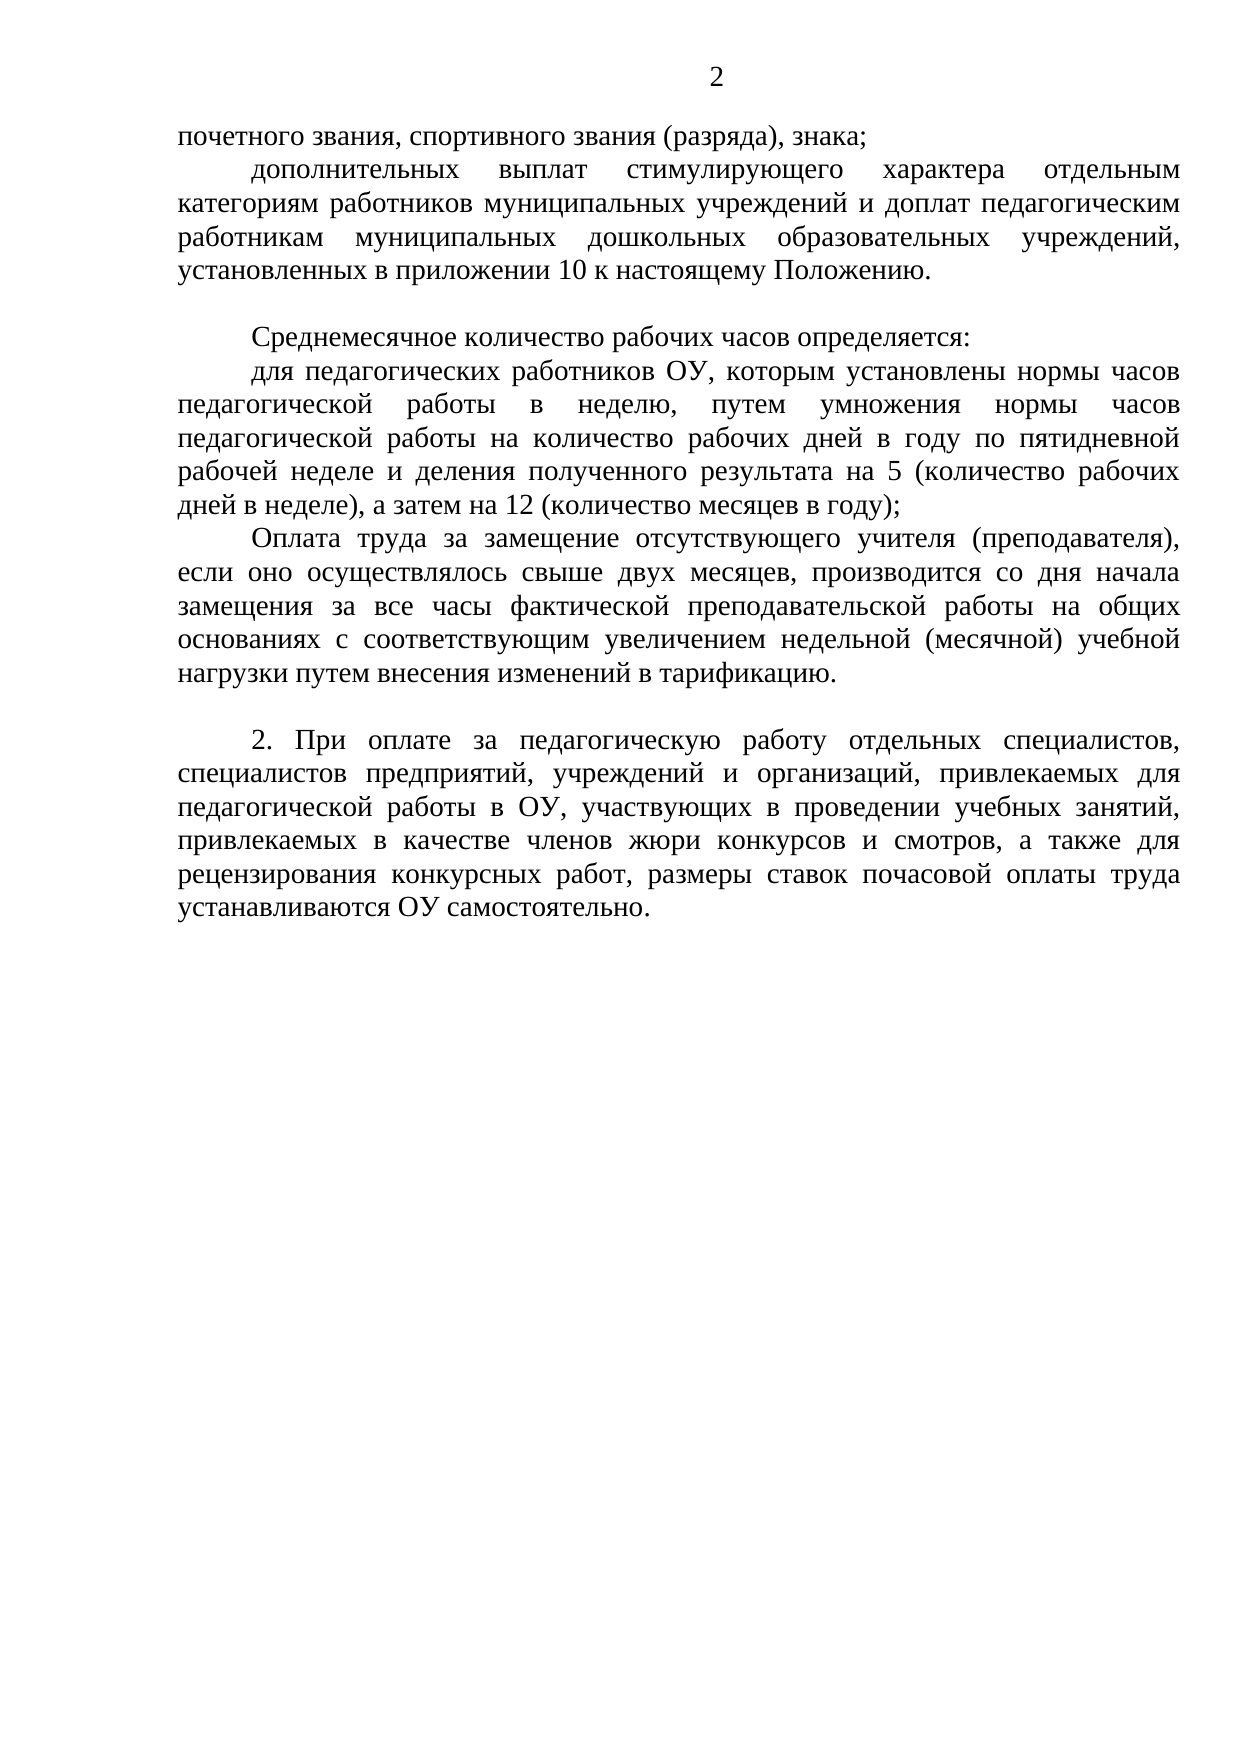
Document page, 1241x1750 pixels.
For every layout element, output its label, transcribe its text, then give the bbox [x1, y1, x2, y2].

text Среднемесячное количество рабочих часов определяется: [177, 319, 1181, 353]
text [177, 118, 1181, 152]
text 2. При оплате за педагогическую работу отдельных специалистов, специалистов предприятий, учреждений и организаций, привлекаемых для педагогической работы в ОУ, участвующих в проведении учебных занятий, привлекаемых в качестве членов жюри конкурсов и смотров, а также для рецензирования конкурсных работ, размеры ставок почасовой оплаты труда устанавливаются ОУ самостоятельно. [177, 722, 1181, 923]
text для педагогических работников ОУ, которым установлены нормы часов педагогической работы в неделю, путем умножения нормы часов педагогической работы на количество рабочих дней в году по пятидневной рабочей неделе и деления полученного результата на 5 (количество рабочих дней в неделе), а затем на 12 (количество месяцев в году); [177, 353, 1181, 521]
text дополнительных выплат стимулирующего характера отдельным категориям работников муниципальных учреждений и доплат педагогическим работникам муниципальных дошкольных образовательных учреждений, установленных в приложении 10 к настоящему Положению. [177, 152, 1181, 286]
text Оплата труда за замещение отсутствующего учителя (преподавателя), если оно осуществлялось свыше двух месяцев, производится со дня начала замещения за все часы фактической преподавательской работы на общих основаниях с соответствующим увеличением недельной (месячной) учебной нагрузки путем внесения изменений в тарификацию. [177, 521, 1181, 688]
